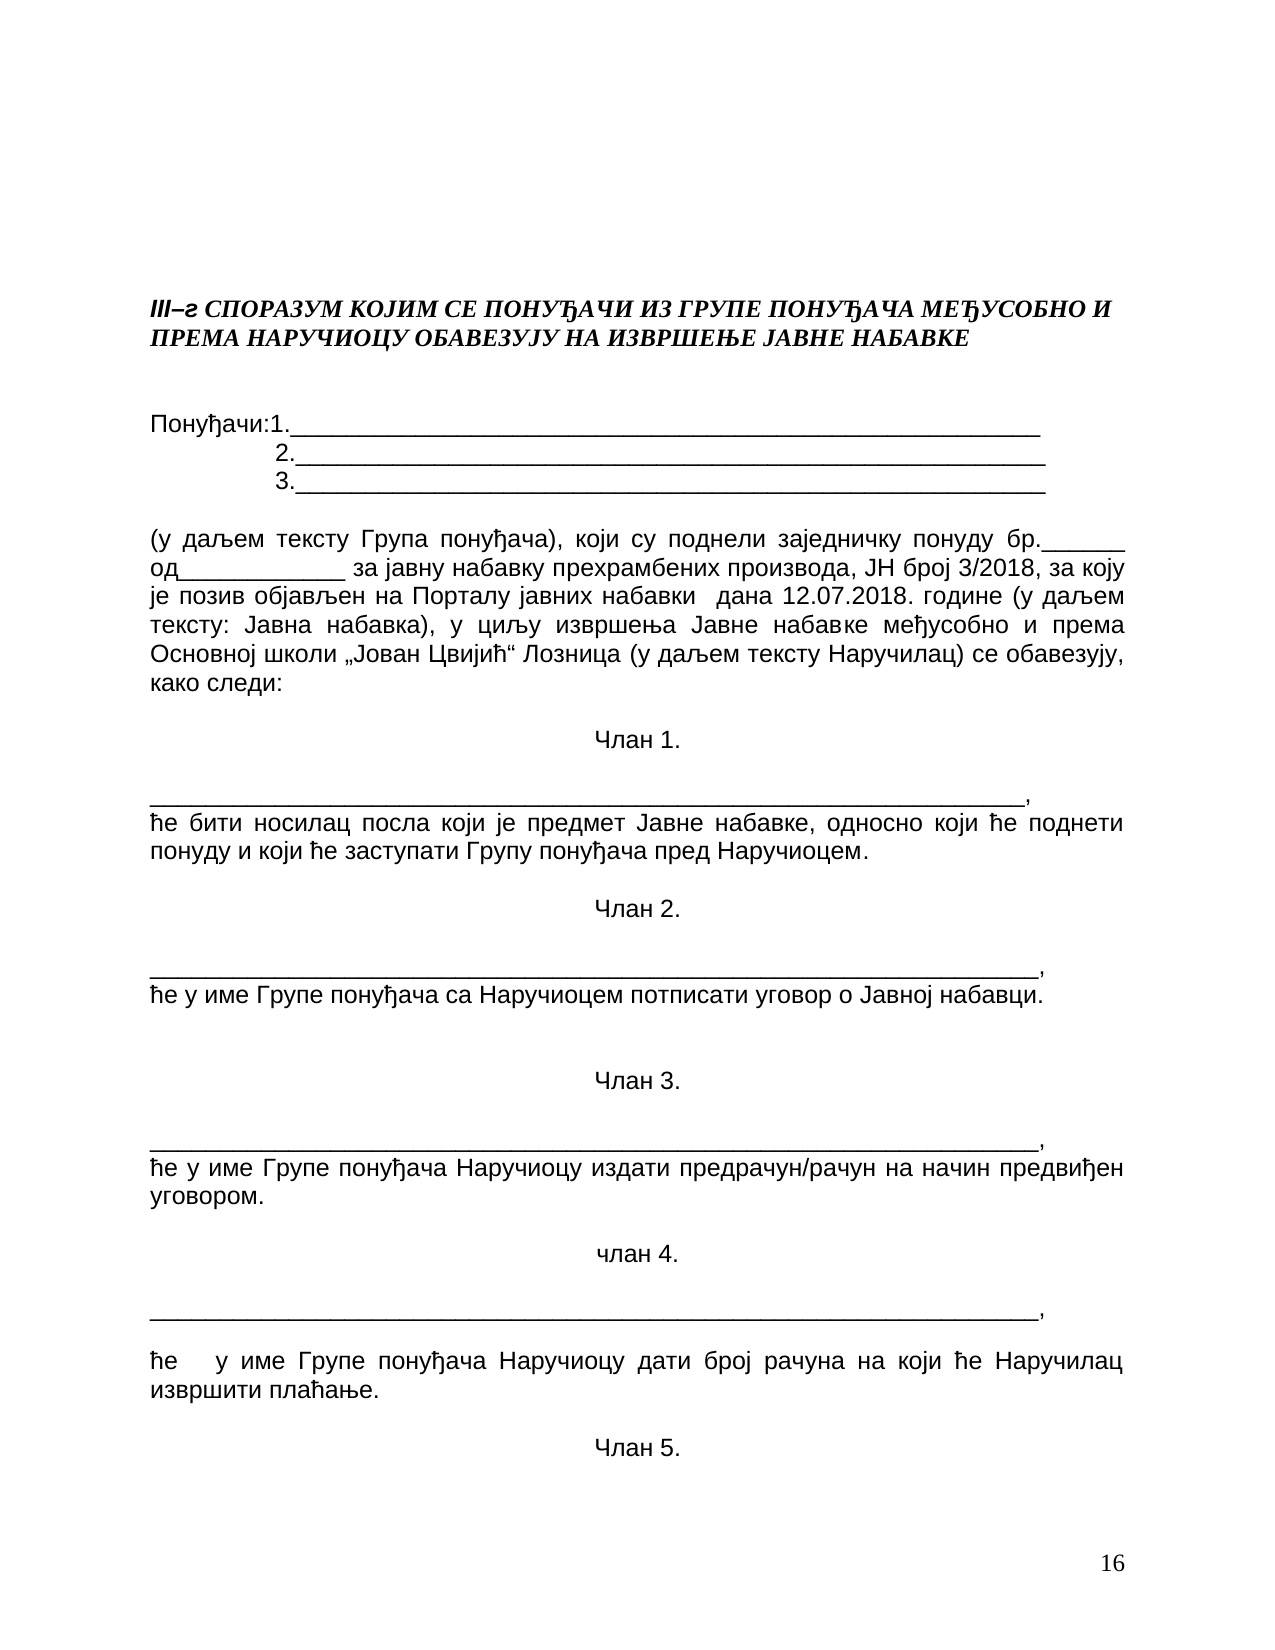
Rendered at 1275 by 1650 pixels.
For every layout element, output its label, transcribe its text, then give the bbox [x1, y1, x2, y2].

text ________________________________________________________________, [150, 1293, 1125, 1321]
text ________________________________________________________________, [150, 951, 1125, 980]
text Члан 2. [150, 894, 1125, 923]
text ће у име Групе понуђача са Наручиоцем потписати уговор о Јавној набавци. [150, 980, 1125, 1009]
text Понуђачи:1.______________________________________________________ [150, 409, 1125, 438]
text 3.______________________________________________________ [150, 466, 1125, 495]
text III–г СПОРАЗУМ КОЈИМ СЕ ПОНУЂАЧИ ИЗ ГРУПЕ ПОНУЂАЧА МЕЂУСОБНО И ПРЕМА НАРУЧИОЦУ ОБАВЕЗУЈУ НА ИЗВРШЕЊЕ ЈАВНЕ НАБАВКЕ [150, 294, 1125, 351]
text ће у име Групе понуђача Наручиоцу дати број рачуна на који ће Наручилац извршити плаћање. [150, 1346, 1125, 1404]
text ________________________________________________________________, [150, 1124, 1125, 1153]
text _______________________________________________________________, [150, 779, 1125, 808]
text Члан 1. [150, 725, 1125, 754]
text ће у име Групе понуђача Наручиоцу издати предрачун/рачун на начин предвиђен уговором. [150, 1153, 1125, 1210]
text 2.______________________________________________________ [150, 438, 1125, 466]
text члан 4. [150, 1239, 1125, 1268]
text Члан 5. [150, 1433, 1125, 1461]
text Члан 3. [150, 1066, 1125, 1095]
text ће бити носилац посла који је предмет Јавне набавке, односно који ће поднети понуду и који ће заступати Групу понуђача пред Наручиоцем. [150, 808, 1125, 865]
text (у даљем тексту Група понуђача), који су поднели заједничку понуду бр.______ од____________ за јавну набавку прехрамбених производа, ЈН број 3/2018, за коју је позив објављен на Порталу јавних набавки дана 12.07.2018. године (у даљем тексту: Јавна набавка), у циљу извршења Јавне набавке међусобно и према Основној школи „Јован Цвијић“ Лозница (у даљем тексту Наручилац) се обавезују, како следи: [150, 524, 1125, 696]
